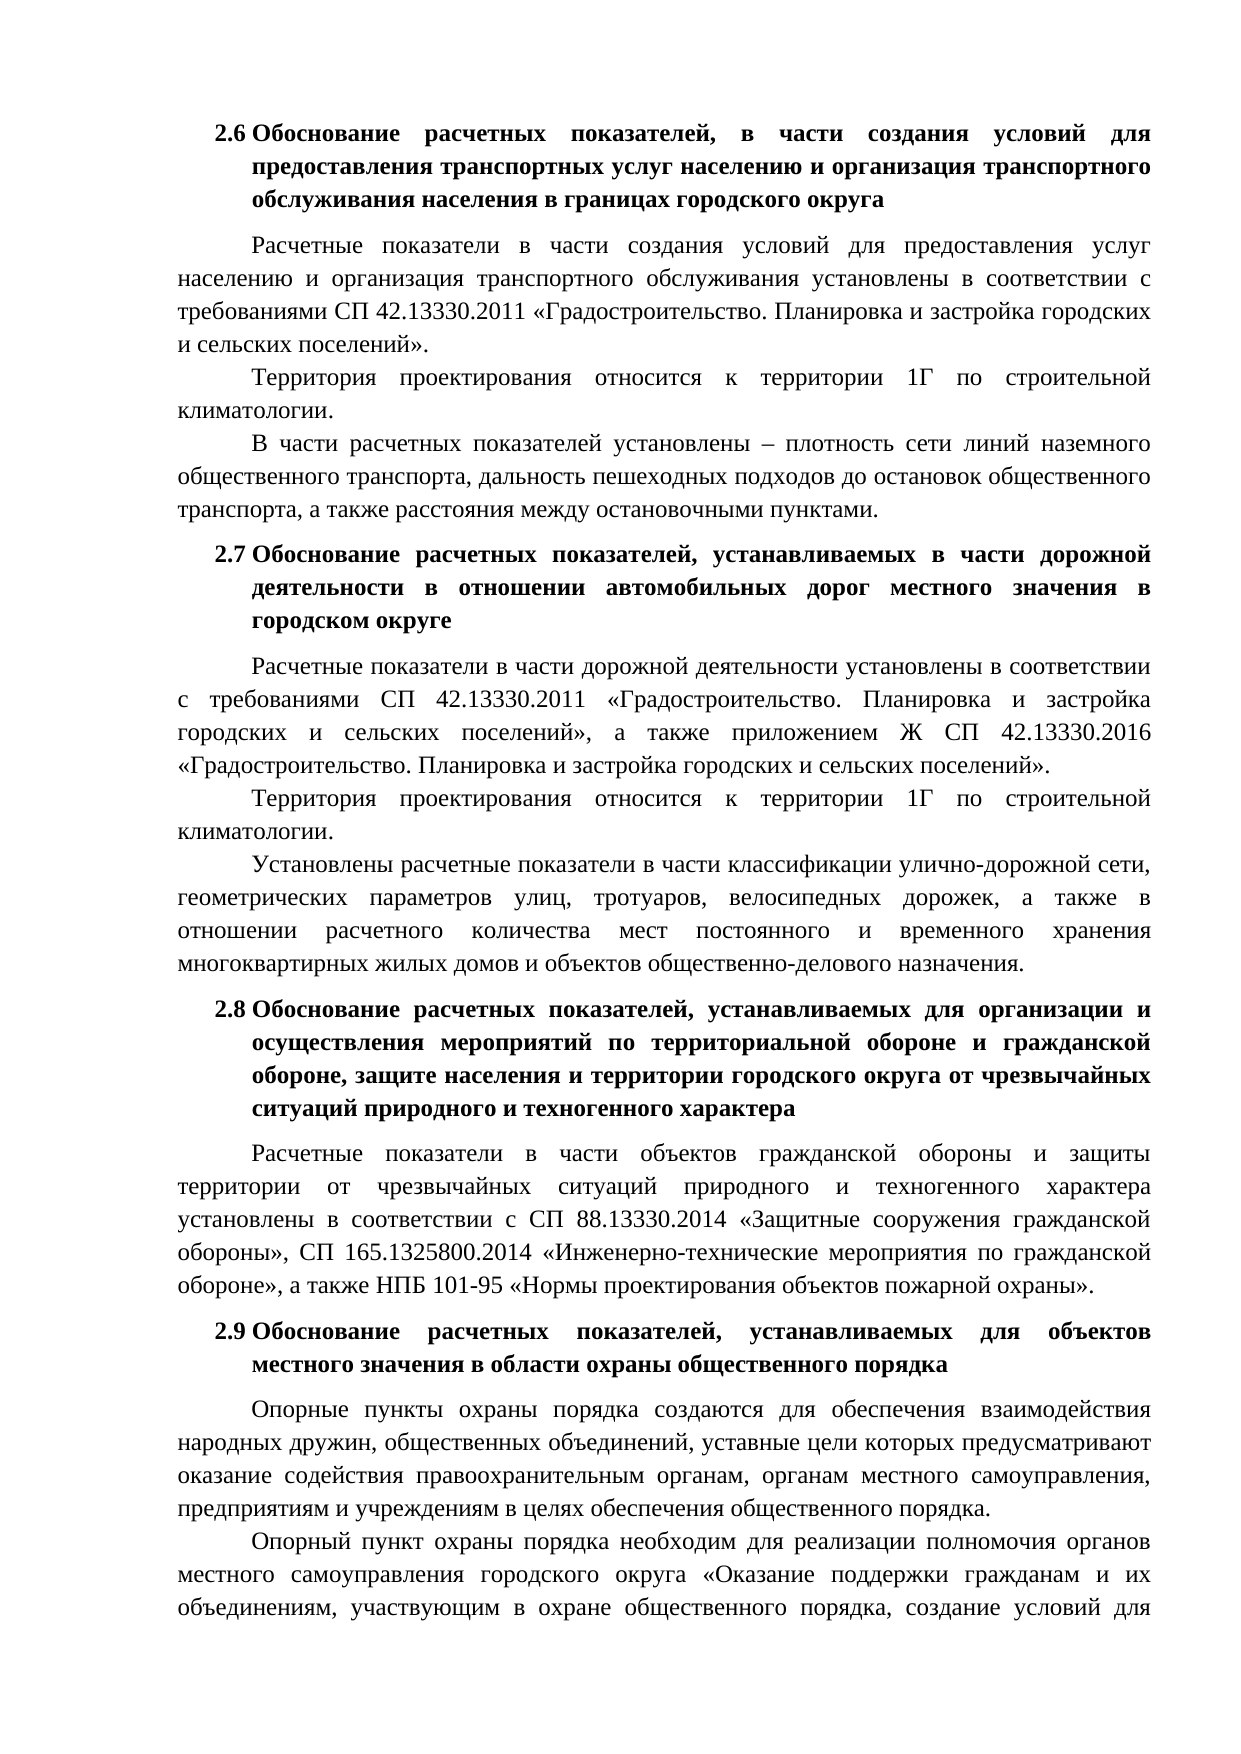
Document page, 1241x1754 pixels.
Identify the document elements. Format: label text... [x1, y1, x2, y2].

text Расчетные показатели в части создания условий для предоставления услуг населению и организация транспортного обслуживания установлены в соответствии с требованиями СП 42.13330.2011 «Градостроительство. Планировка и застройка городских и сельских поселений». [177, 230, 1152, 357]
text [177, 1526, 1152, 1621]
list Обоснование расчетных показателей, в части создания условий для предоставления транспортных услуг населению и организация транспортного обслуживания населения в границах городского округа [214, 118, 1152, 213]
text Установлены расчетные показатели в части классификации улично-дорожной сети, геометрических параметров улиц, тротуаров, велосипедных дорожек, а также в отношении расчетного количества мест постоянного и временного хранения многоквартирных жилых домов и объектов общественно-делового назначения. [177, 849, 1152, 977]
text Опорные пункты охраны порядка создаются для обеспечения взаимодействия народных дружин, общественных объединений, уставные цели которых предусматривают оказание содействия правоохранительным органам, органам местного самоуправления, предприятиям и учреждениям в целях обеспечения общественного порядка. [177, 1394, 1152, 1522]
list Обоснование расчетных показателей, устанавливаемых для организации и осуществления мероприятий по территориальной обороне и гражданской обороне, защите населения и территории городского округа от чрезвычайных ситуаций природного и техногенного характера [214, 994, 1152, 1121]
text Территория проектирования относится к территории 1Г по строительной климатологии. [177, 362, 1152, 423]
text Расчетные показатели в части дорожной деятельности установлены в соответствии с требованиями СП 42.13330.2011 «Градостроительство. Планировка и застройка городских и сельских поселений», а также приложением Ж СП 42.13330.2016 «Градостроительство. Планировка и застройка городских и сельских поселений». [177, 651, 1152, 779]
text Территория проектирования относится к территории 1Г по строительной климатологии. [177, 783, 1152, 845]
text Расчетные показатели в части объектов гражданской обороны и защиты территории от чрезвычайных ситуаций природного и техногенного характера установлены в соответствии с СП 88.13330.2014 «Защитные сооружения гражданской обороны», СП 165.1325800.2014 «Инженерно-технические мероприятия по гражданской обороне», а также НПБ 101-95 «Нормы проектирования объектов пожарной охраны». [177, 1138, 1152, 1299]
list Обоснование расчетных показателей, устанавливаемых в части дорожной деятельности в отношении автомобильных дорог местного значения в городском округе [214, 539, 1152, 634]
list Обоснование расчетных показателей, устанавливаемых для объектов местного значения в области охраны общественного порядка [214, 1316, 1152, 1378]
text В части расчетных показателей установлены – плотность сети линий наземного общественного транспорта, дальность пешеходных подходов до остановок общественного транспорта, а также расстояния между остановочными пунктами. [177, 428, 1152, 523]
